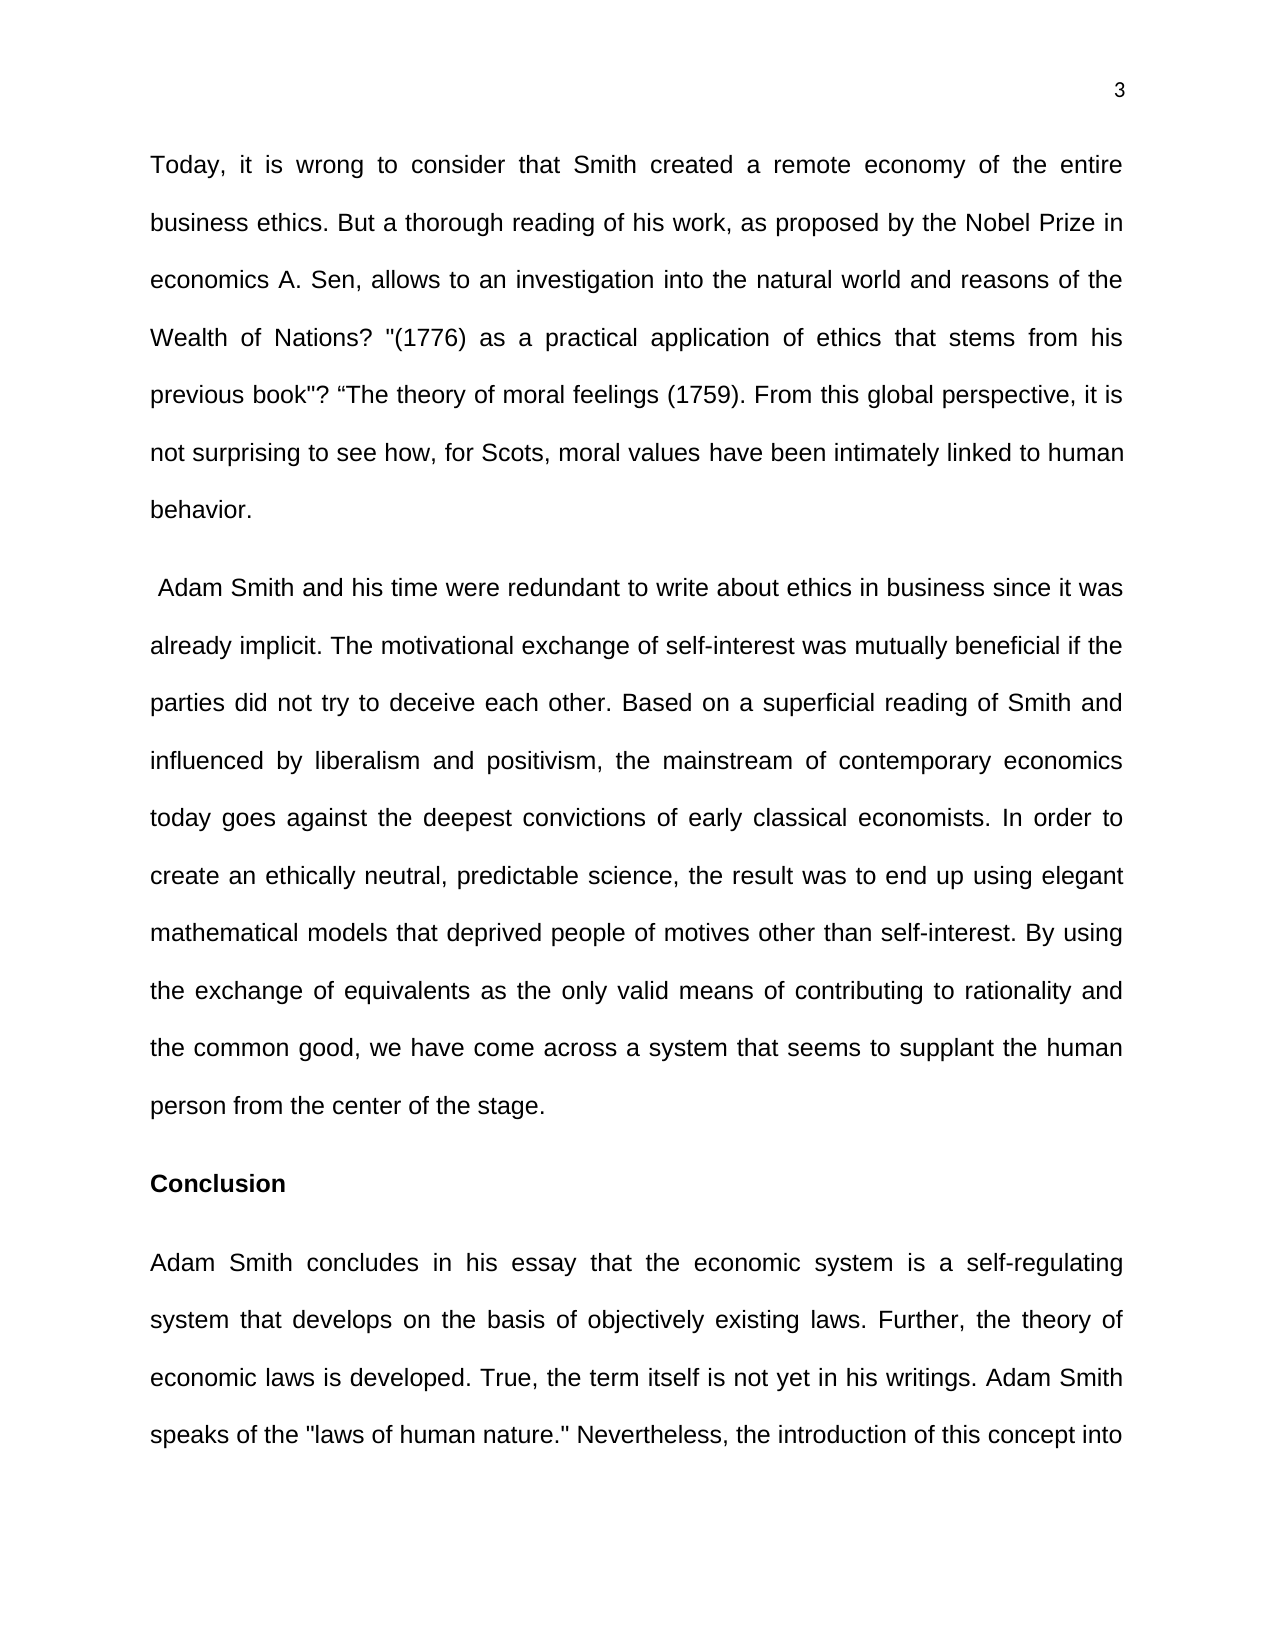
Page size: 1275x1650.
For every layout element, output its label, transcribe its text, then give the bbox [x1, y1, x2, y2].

text Today, it is wrong to consider that Smith created a remote economy of the entire business ethics. But a thorough reading of his work, as proposed by the Nobel Prize in economics A. Sen, allows to an investigation into the natural world and reasons of the Wealth of Nations? "(1776) as a practical application of ethics that stems from his previous book"? “The theory of moral feelings (1759). From this global perspective, it is not surprising to see how, for Scots, moral values ​​have been intimately linked to human behavior. [150, 150, 1125, 524]
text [150, 1247, 1125, 1449]
text Adam Smith and his time were redundant to write about ethics in business since it was already implicit. The motivational exchange of self-interest was mutually beneficial if the parties did not try to deceive each other. Based on a superficial reading of Smith and influenced by liberalism and positivism, the mainstream of contemporary economics today goes against the deepest convictions of early classical economists. In order to create an ethically neutral, predictable science, the result was to end up using elegant mathematical models that deprived people of motives other than self-interest. By using the exchange of equivalents as the only valid means of contributing to rationality and the common good, we have come across a system that seems to supplant the human person from the center of the stage. [150, 573, 1125, 1119]
text Conclusion [150, 1169, 1125, 1198]
